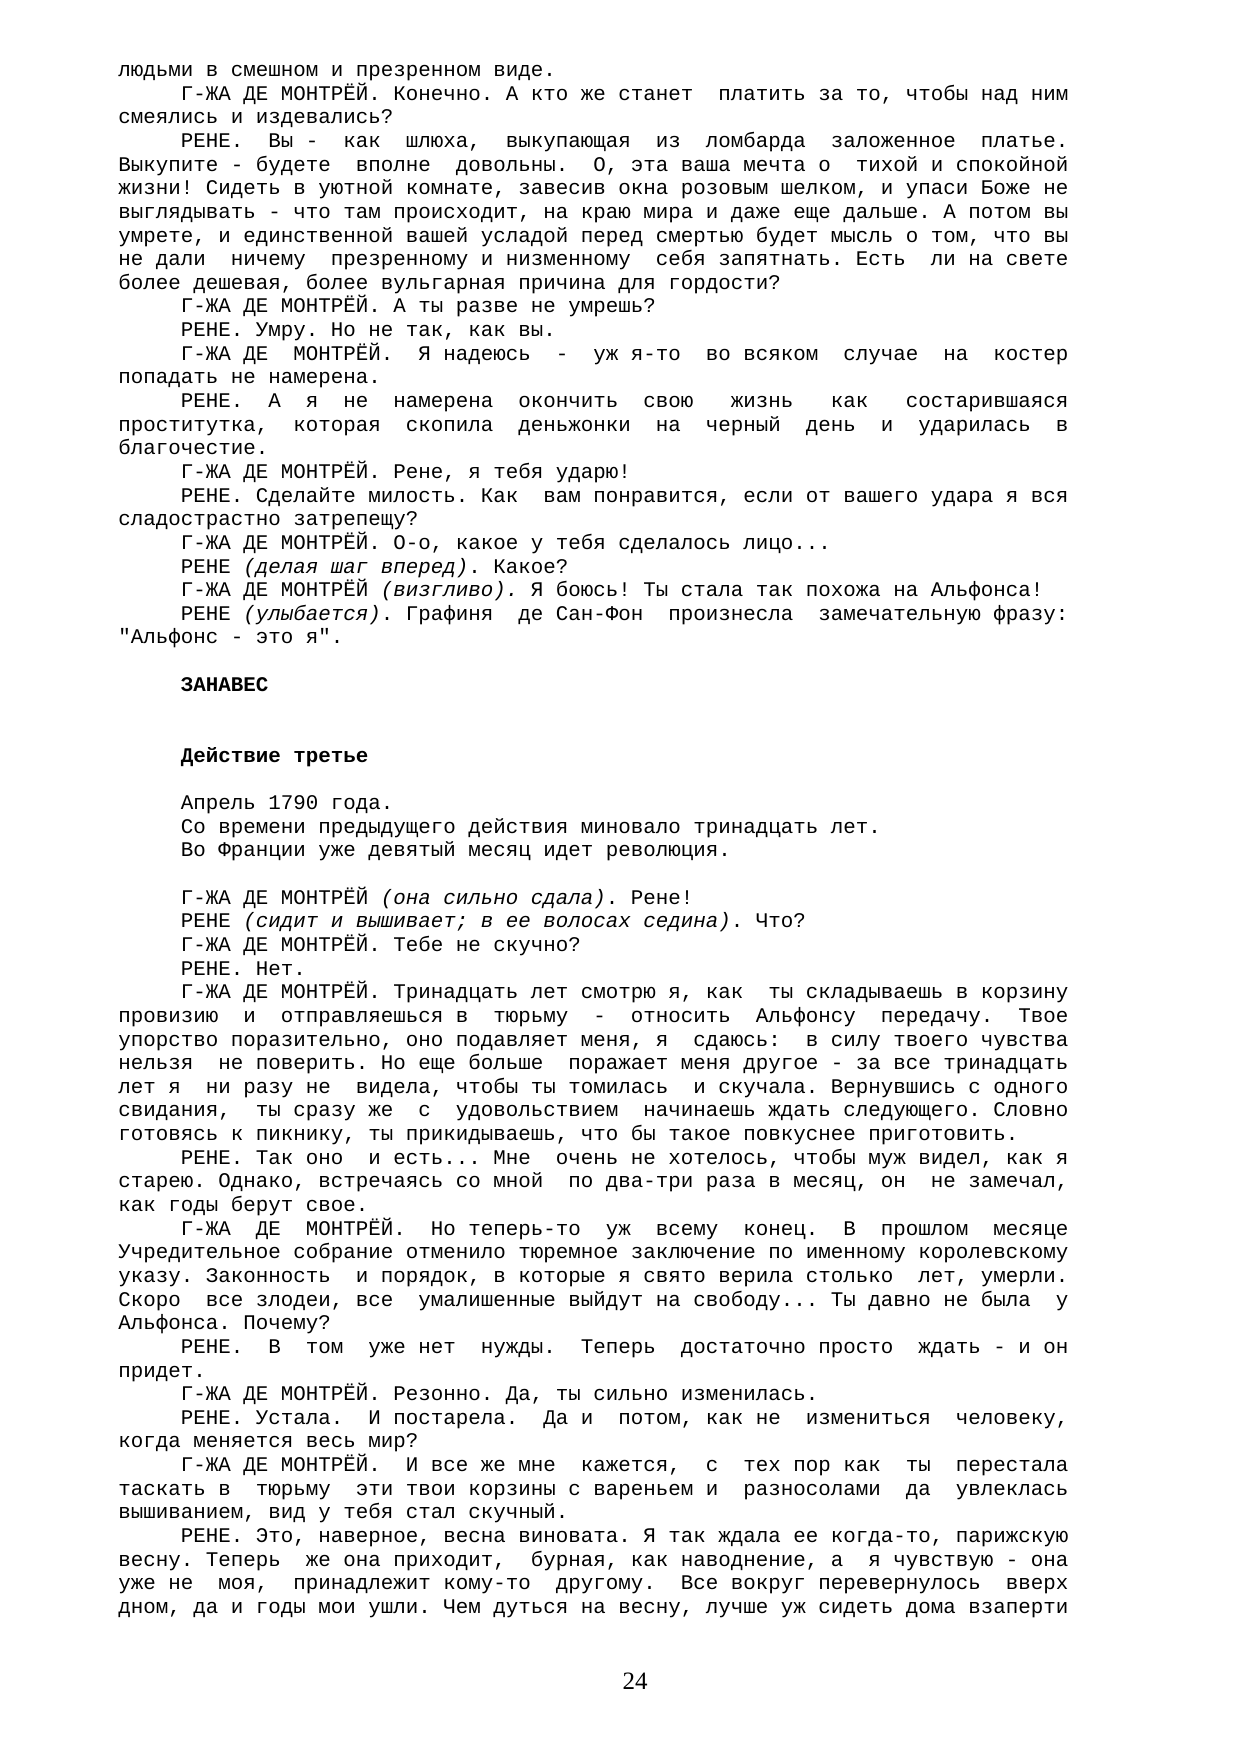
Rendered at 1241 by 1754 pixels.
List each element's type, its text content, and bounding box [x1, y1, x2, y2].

text РЕНЕ. А я не намерена окончить свою жизнь как состарившаяся [118, 390, 1152, 414]
text весну. Теперь же она приходит, бурная, как наводнение, а я чувствую - она [118, 1549, 1152, 1572]
text РЕНЕ. Так оно и есть... Мне очень не хотелось, чтобы муж видел, как я [118, 1147, 1152, 1170]
text старею. Однако, встречаясь со мной по два-три раза в месяц, он не замечал, [118, 1170, 1152, 1194]
text указу. Законность и порядок, в которые я свято верила столько лет, умерли. [118, 1265, 1152, 1289]
text Г-ЖА ДЕ МОНТРЁЙ. Тринадцать лет смотрю я, как ты складываешь в корзину [118, 981, 1152, 1005]
text уже не моя, принадлежит кому-то другому. Все вокруг перевернулось вверх [118, 1572, 1152, 1596]
text Учредительное собрание отменило тюремное заключение по именному королевскому [118, 1241, 1152, 1265]
text Альфонса. Почему? [118, 1312, 1152, 1336]
text вышиванием, вид у тебя стал скучный. [118, 1501, 1152, 1525]
text людьми в смешном и презренном виде. [118, 59, 1152, 83]
text Г-ЖА ДЕ МОНТРЁЙ. И все же мне кажется, с тех пор как ты перестала [118, 1454, 1152, 1478]
text Г-ЖА ДЕ МОНТРЁЙ. Но теперь-то уж всему конец. В прошлом месяце [118, 1218, 1152, 1241]
text РЕНЕ (сидит и вышивает; в ее волосах седина). Что? [118, 910, 1152, 934]
text придет. [118, 1359, 1152, 1383]
text РЕНЕ. Устала. И постарела. Да и потом, как не измениться человеку, [118, 1407, 1152, 1431]
text РЕНЕ. Нет. [118, 958, 1152, 981]
text Действие третье [118, 745, 1152, 768]
text Г-ЖА ДЕ МОНТРЁЙ. А ты разве не умрешь? [118, 296, 1152, 319]
text Г-ЖА ДЕ МОНТРЁЙ. Резонно. Да, ты сильно изменилась. [118, 1383, 1152, 1407]
text РЕНЕ. Сделайте милость. Как вам понравится, если от вашего удара я вся [118, 485, 1152, 508]
text Г-ЖА ДЕ МОНТРЁЙ (визгливо). Я боюсь! Ты стала так похожа на Альфонса! [118, 579, 1152, 603]
text выглядывать - что там происходит, на краю мира и даже еще дальше. А потом вы [118, 201, 1152, 224]
text благочестие. [118, 437, 1152, 461]
text Г-ЖА ДЕ МОНТРЁЙ. О-о, какое у тебя сделалось лицо... [118, 532, 1152, 556]
text проститутка, которая скопила деньжонки на черный день и ударилась в [118, 414, 1152, 437]
text жизни! Сидеть в уютной комнате, завесив окна розовым шелком, и упаси Боже не [118, 177, 1152, 201]
text лет я ни разу не видела, чтобы ты томилась и скучала. Вернувшись с одного [118, 1076, 1152, 1099]
text РЕНЕ. Умру. Но не так, как вы. [118, 319, 1152, 343]
text не дали ничему презренному и низменному себя запятнать. Есть ли на свете [118, 248, 1152, 272]
text провизию и отправляешься в тюрьму - относить Альфонсу передачу. Твое [118, 1005, 1152, 1028]
text сладострастно затрепещу? [118, 508, 1152, 532]
text РЕНЕ. Вы - как шлюха, выкупающая из ломбарда заложенное платье. [118, 130, 1152, 154]
text Апрель 1790 года. [118, 792, 1152, 816]
text Г-ЖА ДЕ МОНТРЁЙ. Тебе не скучно? [118, 934, 1152, 958]
text более дешевая, более вульгарная причина для гордости? [118, 272, 1152, 296]
text Со времени предыдущего действия миновало тринадцать лет. [118, 816, 1152, 839]
text РЕНЕ (улыбается). Графиня де Сан-Фон произнесла замечательную фразу: [118, 603, 1152, 627]
text таскать в тюрьму эти твои корзины с вареньем и разносолами да увлеклась [118, 1478, 1152, 1501]
text Г-ЖА ДЕ МОНТРЁЙ. Я надеюсь - уж я-то во всяком случае на костер [118, 343, 1152, 366]
text РЕНЕ. В том уже нет нужды. Теперь достаточно просто ждать - и он [118, 1336, 1152, 1359]
text РЕНЕ (делая шаг вперед). Какое? [118, 556, 1152, 579]
text "Альфонс - это я". [118, 627, 1152, 650]
text Г-ЖА ДЕ МОНТРЁЙ. Рене, я тебя ударю! [118, 461, 1152, 485]
text ЗАНАВЕС [118, 674, 1152, 697]
text попадать не намерена. [118, 366, 1152, 390]
text как годы берут свое. [118, 1194, 1152, 1218]
text нельзя не поверить. Но еще больше поражает меня другое - за все тринадцать [118, 1052, 1152, 1076]
text дном, да и годы мои ушли. Чем дуться на весну, лучше уж сидеть дома взаперти [118, 1596, 1152, 1620]
text упорство поразительно, оно подавляет меня, я сдаюсь: в силу твоего чувства [118, 1028, 1152, 1052]
text Г-ЖА ДЕ МОНТРЁЙ (она сильно сдала). Рене! [118, 887, 1152, 910]
text Во Франции уже девятый месяц идет революция. [118, 839, 1152, 863]
text РЕНЕ. Это, наверное, весна виновата. Я так ждала ее когда-то, парижскую [118, 1525, 1152, 1549]
text свидания, ты сразу же с удовольствием начинаешь ждать следующего. Словно [118, 1099, 1152, 1123]
text умрете, и единственной вашей усладой перед смертью будет мысль о том, что вы [118, 224, 1152, 248]
text Выкупите - будете вполне довольны. О, эта ваша мечта о тихой и спокойной [118, 154, 1152, 177]
text Скоро все злодеи, все умалишенные выйдут на свободу... Ты давно не была у [118, 1289, 1152, 1312]
text Г-ЖА ДЕ МОНТРЁЙ. Конечно. А кто же станет платить за то, чтобы над ним [118, 83, 1152, 106]
text смеялись и издевались? [118, 106, 1152, 130]
text когда меняется весь мир? [118, 1431, 1152, 1454]
text готовясь к пикнику, ты прикидываешь, что бы такое повкуснее приготовить. [118, 1123, 1152, 1147]
